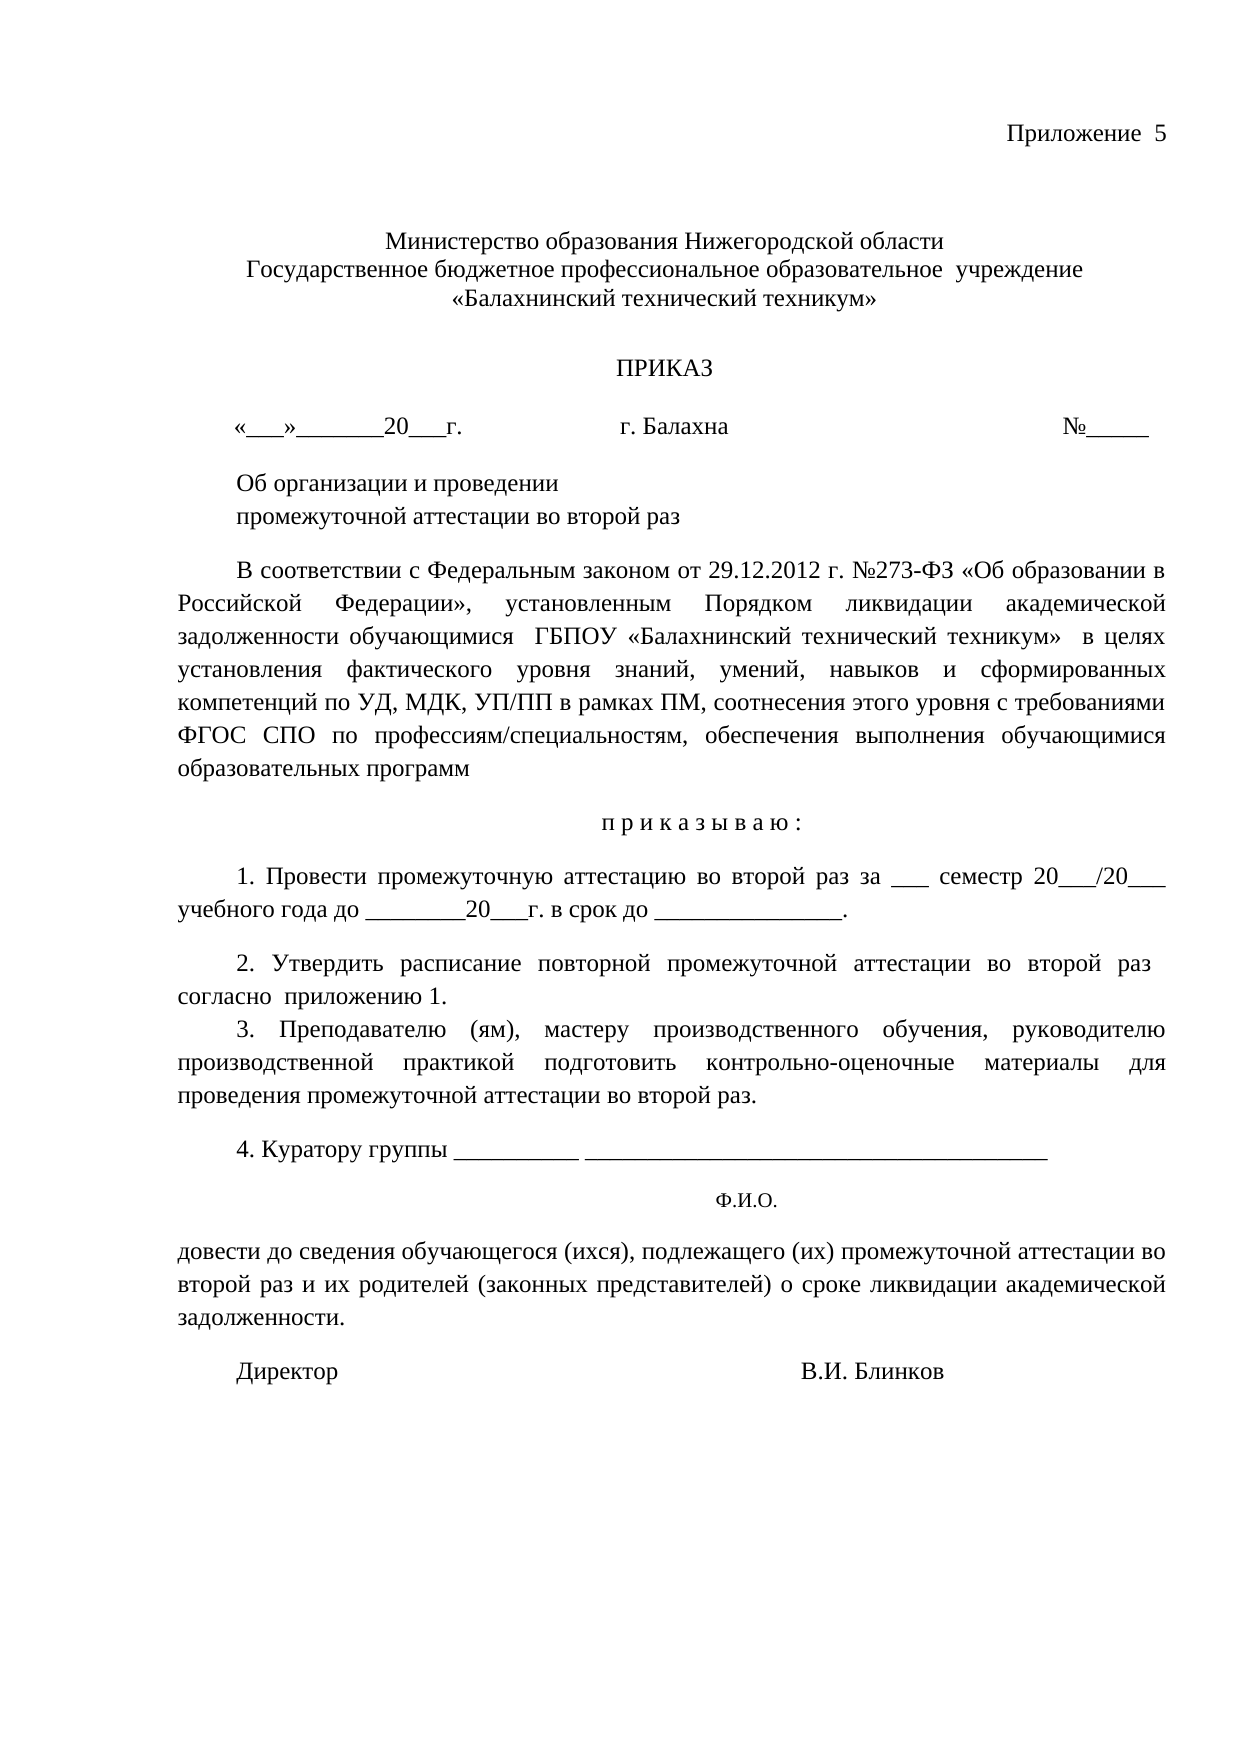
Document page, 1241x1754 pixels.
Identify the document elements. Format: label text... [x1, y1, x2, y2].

text Директор В.И. Блинков [177, 1356, 1167, 1385]
text ПРИКАЗ [177, 353, 1152, 382]
text В соответствии с Федеральным законом от 29.12.2012 г. №273-ФЗ «Об образовании в Российской Федерации», установленным Порядком ликвидации академической задолженности обучающимися ГБПОУ «Балахнинский технический техникум» в целях установления фактического уровня знаний, умений, навыков и сформированных компетенций по УД, МДК, УП/ПП в рамках ПМ, соотнесения этого уровня с требованиями ФГОС СПО по профессиям/специальностям, обеспечения выполнения обучающимися образовательных программ [177, 555, 1167, 782]
text Министерство образования Нижегородской области [177, 226, 1152, 254]
text Ф.И.О. [177, 1188, 1167, 1212]
text 3. Преподавателю (ям), мастеру производственного обучения, руководителю производственной практикой подготовить контрольно-оценочные материалы для проведения промежуточной аттестации во второй раз. [177, 1014, 1167, 1109]
text 4. Куратору группы __________ _____________________________________ [177, 1134, 1167, 1163]
text Приложение 5 [177, 118, 1167, 147]
text Об организации и проведении [177, 468, 1167, 497]
text Государственное бюджетное профессиональное образовательное учреждение [177, 254, 1152, 283]
text «Балахнинский технический техникум» [177, 283, 1152, 312]
text «___»_______20___г. г. Балахна №_____ [177, 411, 1152, 439]
text довести до сведения обучающегося (ихся), подлежащего (их) промежуточной аттестации во второй раз и их родителей (законных представителей) о сроке ликвидации академической задолженности. [177, 1236, 1167, 1331]
text 2. Утвердить расписание повторной промежуточной аттестации во второй раз согласно приложению 1. [177, 948, 1152, 1010]
text 1. Провести промежуточную аттестацию во второй раз за ___ семестр 20___/20___ учебного года до ________20___г. в срок до _______________. [177, 861, 1167, 923]
text промежуточной аттестации во второй раз [177, 501, 1167, 530]
text п р и к а з ы в а ю : [177, 807, 1167, 836]
